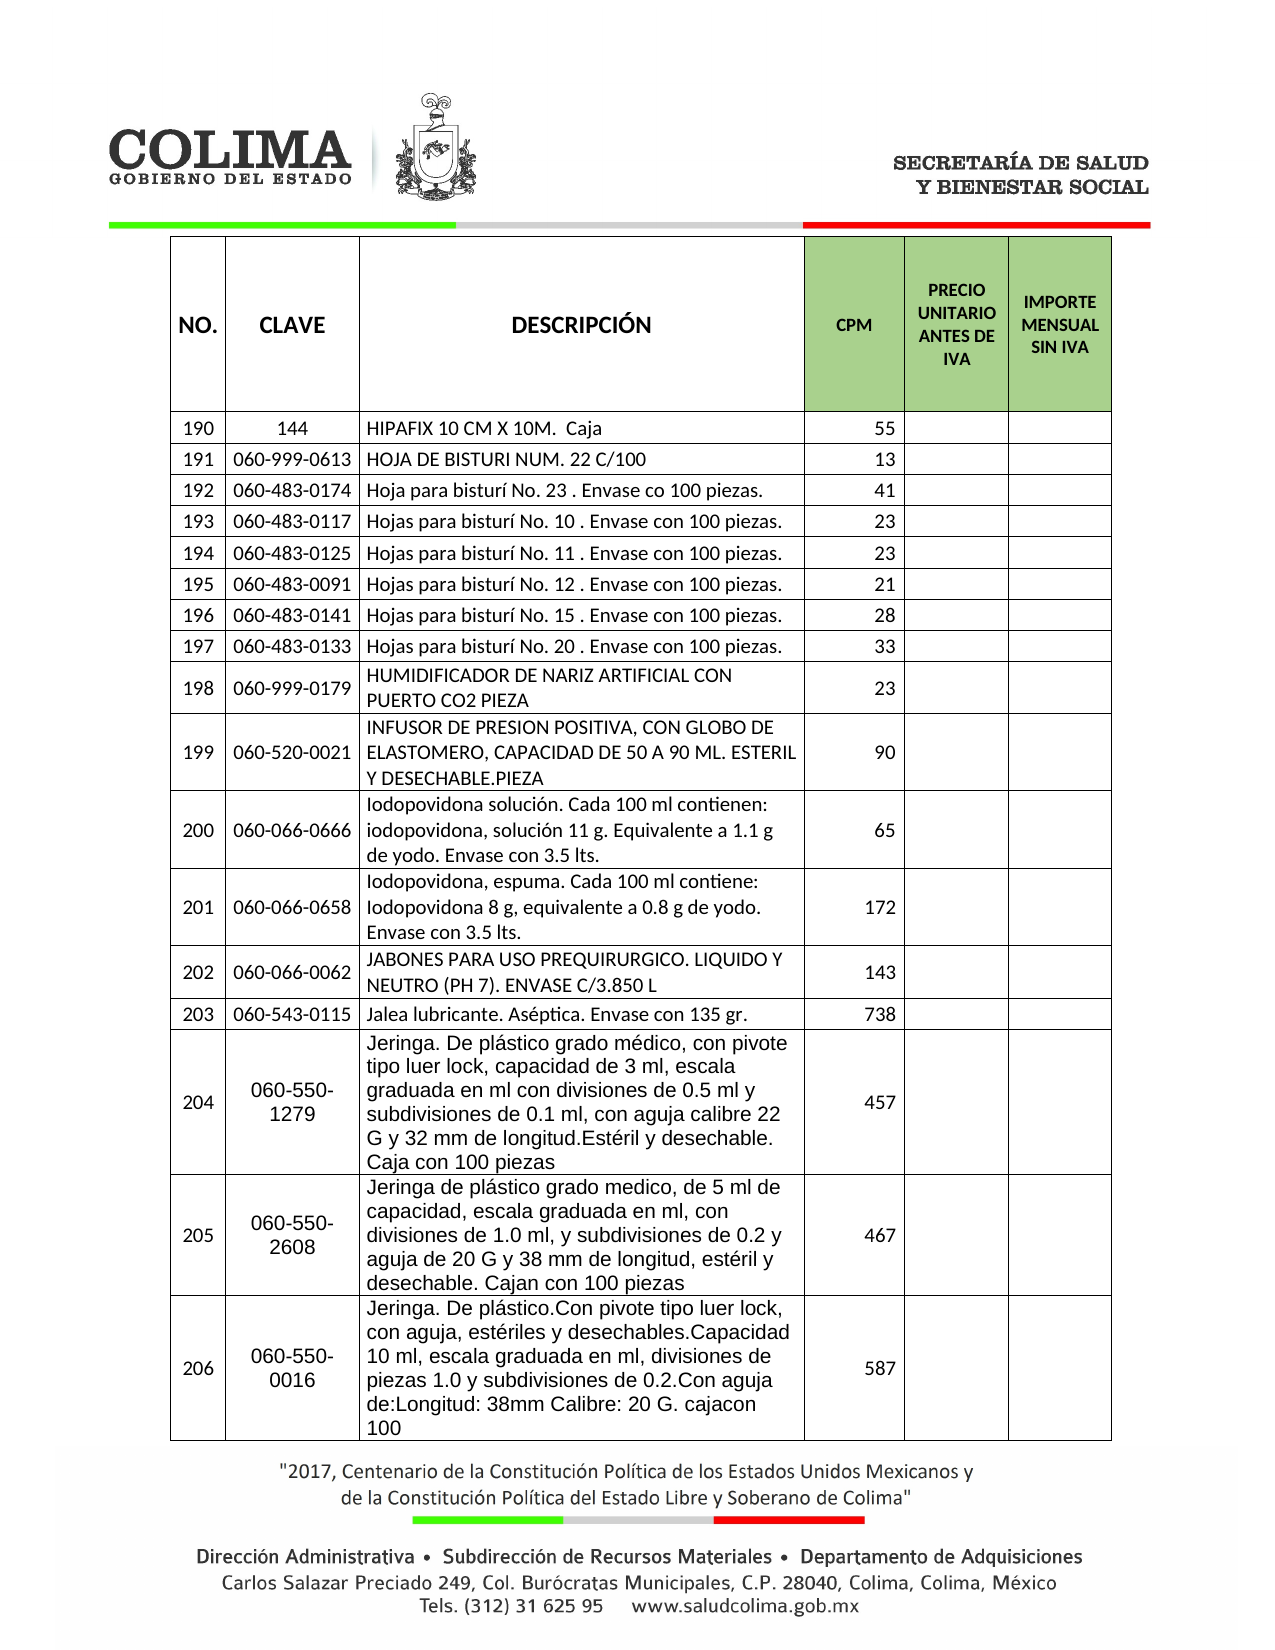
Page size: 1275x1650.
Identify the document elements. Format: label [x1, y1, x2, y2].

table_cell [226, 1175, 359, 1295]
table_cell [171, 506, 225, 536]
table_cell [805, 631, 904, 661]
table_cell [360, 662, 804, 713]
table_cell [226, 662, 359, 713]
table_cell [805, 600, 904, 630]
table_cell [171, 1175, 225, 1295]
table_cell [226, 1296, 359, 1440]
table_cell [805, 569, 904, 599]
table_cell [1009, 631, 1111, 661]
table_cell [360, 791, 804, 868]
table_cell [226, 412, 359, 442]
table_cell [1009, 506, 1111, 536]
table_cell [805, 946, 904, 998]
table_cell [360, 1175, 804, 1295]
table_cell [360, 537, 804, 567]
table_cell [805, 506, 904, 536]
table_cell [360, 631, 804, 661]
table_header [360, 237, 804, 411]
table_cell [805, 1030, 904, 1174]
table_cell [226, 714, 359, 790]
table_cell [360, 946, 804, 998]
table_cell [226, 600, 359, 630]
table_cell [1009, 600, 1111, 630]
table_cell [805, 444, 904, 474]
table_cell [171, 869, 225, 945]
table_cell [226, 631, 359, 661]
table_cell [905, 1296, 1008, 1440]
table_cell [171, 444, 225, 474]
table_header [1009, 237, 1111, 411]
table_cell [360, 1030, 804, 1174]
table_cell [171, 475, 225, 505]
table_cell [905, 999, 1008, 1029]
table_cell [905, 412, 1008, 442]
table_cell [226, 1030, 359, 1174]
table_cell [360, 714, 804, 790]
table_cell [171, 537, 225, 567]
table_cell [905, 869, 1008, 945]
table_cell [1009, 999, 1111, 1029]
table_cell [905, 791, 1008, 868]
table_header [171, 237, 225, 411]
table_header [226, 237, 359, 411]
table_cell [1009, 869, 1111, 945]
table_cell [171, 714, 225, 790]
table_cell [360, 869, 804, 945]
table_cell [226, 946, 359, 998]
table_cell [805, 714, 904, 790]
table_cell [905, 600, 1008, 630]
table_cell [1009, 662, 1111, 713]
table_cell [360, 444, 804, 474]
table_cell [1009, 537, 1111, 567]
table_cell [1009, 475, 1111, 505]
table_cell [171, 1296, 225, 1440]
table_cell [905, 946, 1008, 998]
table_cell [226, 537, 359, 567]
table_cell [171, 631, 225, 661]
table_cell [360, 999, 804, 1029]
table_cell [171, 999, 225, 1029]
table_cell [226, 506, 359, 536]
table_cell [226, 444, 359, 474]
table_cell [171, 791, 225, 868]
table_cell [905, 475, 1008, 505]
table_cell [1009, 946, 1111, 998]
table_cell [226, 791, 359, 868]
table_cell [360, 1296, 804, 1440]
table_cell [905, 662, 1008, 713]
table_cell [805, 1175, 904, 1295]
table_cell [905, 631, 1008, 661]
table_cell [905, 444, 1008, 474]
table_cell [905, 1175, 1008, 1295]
picture [0, 7, 1261, 238]
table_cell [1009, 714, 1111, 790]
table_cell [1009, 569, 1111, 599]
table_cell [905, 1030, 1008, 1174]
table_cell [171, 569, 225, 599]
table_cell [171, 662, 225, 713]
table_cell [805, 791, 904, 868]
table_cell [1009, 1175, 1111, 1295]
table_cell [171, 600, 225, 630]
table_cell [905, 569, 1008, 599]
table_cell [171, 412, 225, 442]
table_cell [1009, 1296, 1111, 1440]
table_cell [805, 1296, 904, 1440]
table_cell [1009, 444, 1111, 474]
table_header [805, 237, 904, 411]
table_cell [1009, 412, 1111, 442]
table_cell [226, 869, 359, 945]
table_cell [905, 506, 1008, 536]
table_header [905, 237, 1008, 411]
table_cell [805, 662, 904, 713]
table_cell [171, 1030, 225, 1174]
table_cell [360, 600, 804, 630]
picture [55, 1446, 1238, 1650]
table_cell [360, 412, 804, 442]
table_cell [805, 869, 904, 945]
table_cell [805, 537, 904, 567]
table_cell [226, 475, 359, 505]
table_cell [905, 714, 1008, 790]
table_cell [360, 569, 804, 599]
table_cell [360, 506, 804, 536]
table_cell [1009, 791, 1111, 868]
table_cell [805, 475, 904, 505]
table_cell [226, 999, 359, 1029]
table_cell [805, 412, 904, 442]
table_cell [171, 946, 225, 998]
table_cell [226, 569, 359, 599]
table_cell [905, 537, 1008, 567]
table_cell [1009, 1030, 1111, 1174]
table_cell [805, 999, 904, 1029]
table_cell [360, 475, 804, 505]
